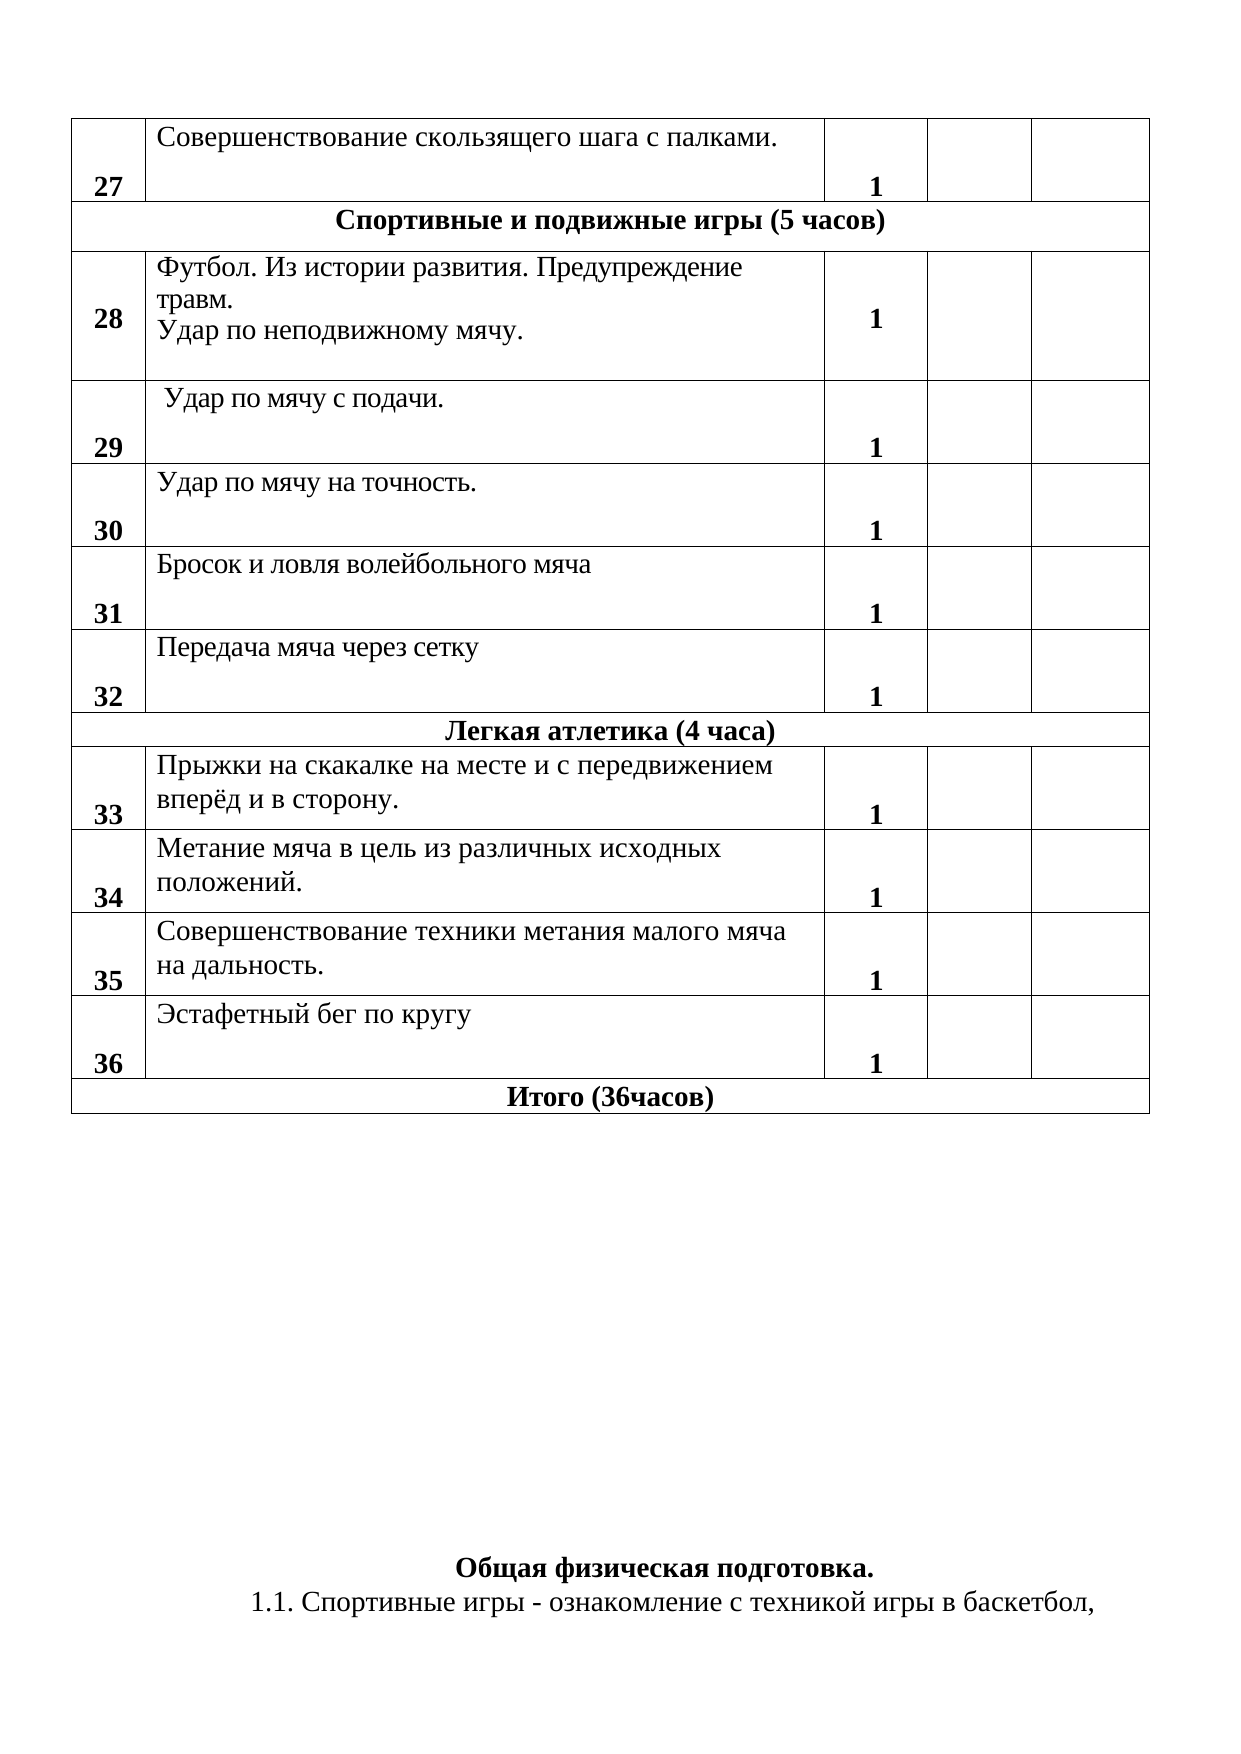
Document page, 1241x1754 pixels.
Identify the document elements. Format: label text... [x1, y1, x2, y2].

table_cell Легкая атлетика (4 часа) [72, 713, 1149, 746]
table_cell [1032, 630, 1149, 712]
table_cell [1032, 547, 1149, 629]
table_cell 1 [825, 252, 927, 379]
table_cell [1032, 996, 1149, 1078]
table_cell Бросок и ловля волейбольного мяча [146, 547, 824, 629]
table_cell 28 [72, 252, 145, 379]
table_cell Совершенствование скользящего шага с палками. [146, 119, 824, 201]
table_cell 1 [825, 381, 927, 463]
table_cell 1 [825, 747, 927, 829]
table_cell [1032, 830, 1149, 912]
table_cell 1 [825, 630, 927, 712]
table_cell [1032, 747, 1149, 829]
table_cell [1032, 464, 1149, 546]
table_cell [928, 547, 1031, 629]
table_cell 1 [825, 830, 927, 912]
table_cell [928, 630, 1031, 712]
table_cell [928, 464, 1031, 546]
table_cell [928, 913, 1031, 995]
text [177, 1584, 1152, 1617]
table_cell [928, 119, 1031, 201]
table_cell [1032, 913, 1149, 995]
table_cell Передача мяча через сетку [146, 630, 824, 712]
table_cell [1032, 381, 1149, 463]
table_cell [1032, 252, 1149, 379]
table_cell Совершенствование техники метания малого мяча на дальность. [146, 913, 824, 995]
table_cell 1 [825, 547, 927, 629]
table_cell Удар по мячу с подачи. [146, 381, 824, 463]
text Общая физическая подготовка. [177, 1550, 1152, 1584]
table_cell 1 [825, 913, 927, 995]
table_cell 33 [72, 747, 145, 829]
table_cell [928, 830, 1031, 912]
table_cell 27 [72, 119, 145, 201]
table_cell 32 [72, 630, 145, 712]
table_cell [1032, 119, 1149, 201]
table_cell Метание мяча в цель из различных исходных положений. [146, 830, 824, 912]
table_cell [928, 381, 1031, 463]
table_cell 31 [72, 547, 145, 629]
table_cell 34 [72, 830, 145, 912]
table_cell 1 [825, 119, 927, 201]
table_cell 29 [72, 381, 145, 463]
table_cell Футбол. Из истории развития. Предупреждение травм. Удар по неподвижному мячу. [146, 252, 824, 379]
table_cell [928, 252, 1031, 379]
table_cell Прыжки на скакалке на месте и с передвижением вперёд и в сторону. [146, 747, 824, 829]
table_cell Удар по мячу на точность. [146, 464, 824, 546]
table_cell 30 [72, 464, 145, 546]
table_cell Спортивные и подвижные игры (5 часов) [72, 202, 1149, 251]
table_cell 36 [72, 996, 145, 1078]
table_cell [928, 996, 1031, 1078]
table_cell [928, 747, 1031, 829]
table_cell 35 [72, 913, 145, 995]
table_cell Эстафетный бег по кругу [146, 996, 824, 1078]
table_cell 1 [825, 464, 927, 546]
table_cell 1 [825, 996, 927, 1078]
